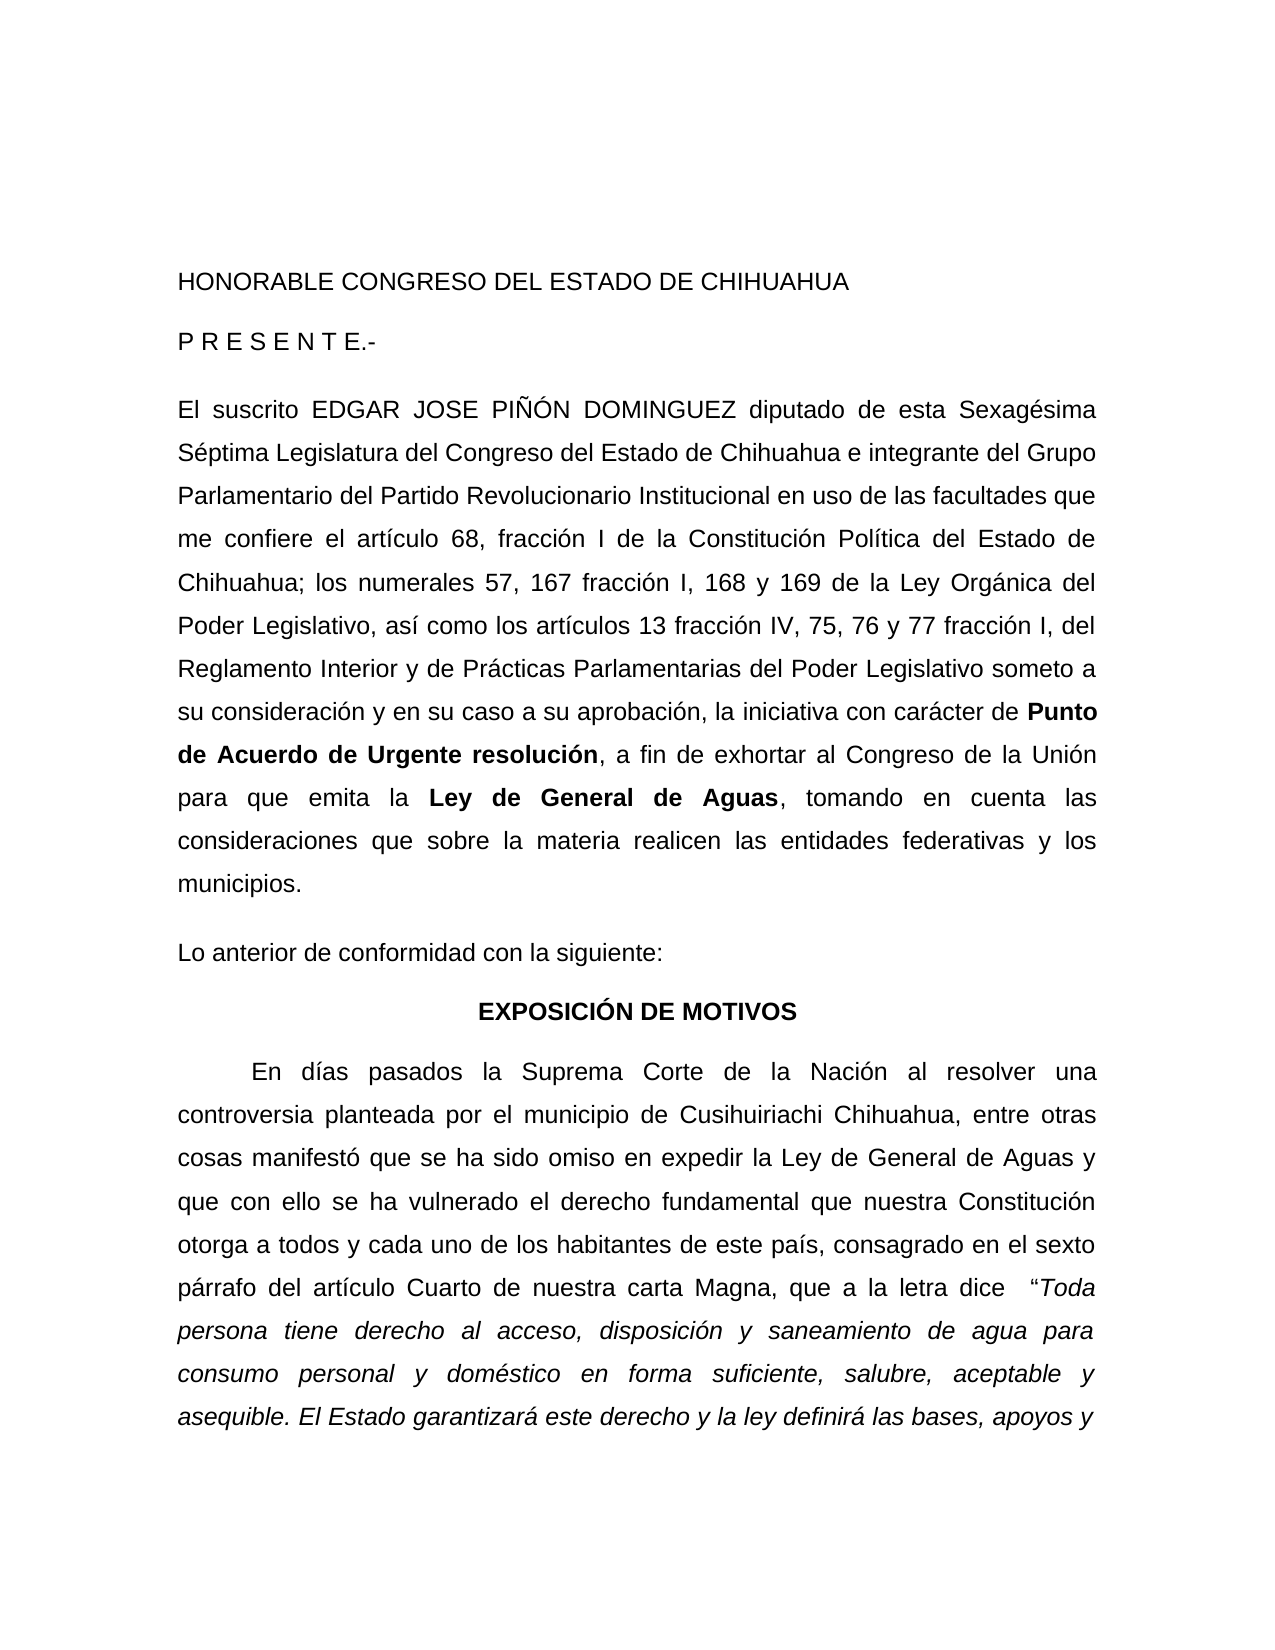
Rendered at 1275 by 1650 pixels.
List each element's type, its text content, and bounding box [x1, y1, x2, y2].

text Lo anterior de conformidad con la siguiente: [177, 938, 1098, 966]
text P R E S E N T E.- [177, 327, 1098, 356]
text EXPOSICIÓN DE MOTIVOS [177, 997, 1098, 1026]
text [177, 1057, 1098, 1431]
text HONORABLE CONGRESO DEL ESTADO DE CHIHUAHUA [177, 267, 1098, 296]
text El suscrito EDGAR JOSE PIÑÓN DOMINGUEZ diputado de esta Sexagésima Séptima Legislatura del Congreso del Estado de Chihuahua e integrante del Grupo Parlamentario del Partido Revolucionario Institucional en uso de las facultades que me confiere el artículo 68, fracción I de la Constitución Política del Estado de Chihuahua; los numerales 57, 167 fracción I, 168 y 169 de la Ley Orgánica del Poder Legislativo, así como los artículos 13 fracción IV, 75, 76 y 77 fracción I, del Reglamento Interior y de Prácticas Parlamentarias del Poder Legislativo someto a su consideración y en su caso a su aprobación, la iniciativa con carácter de Punto de Acuerdo de Urgente resolución, a fin de exhortar al Congreso de la Unión para que emita la Ley de General de Aguas, tomando en cuenta las consideraciones que sobre la materia realicen las entidades federativas y los municipios. [177, 395, 1098, 898]
